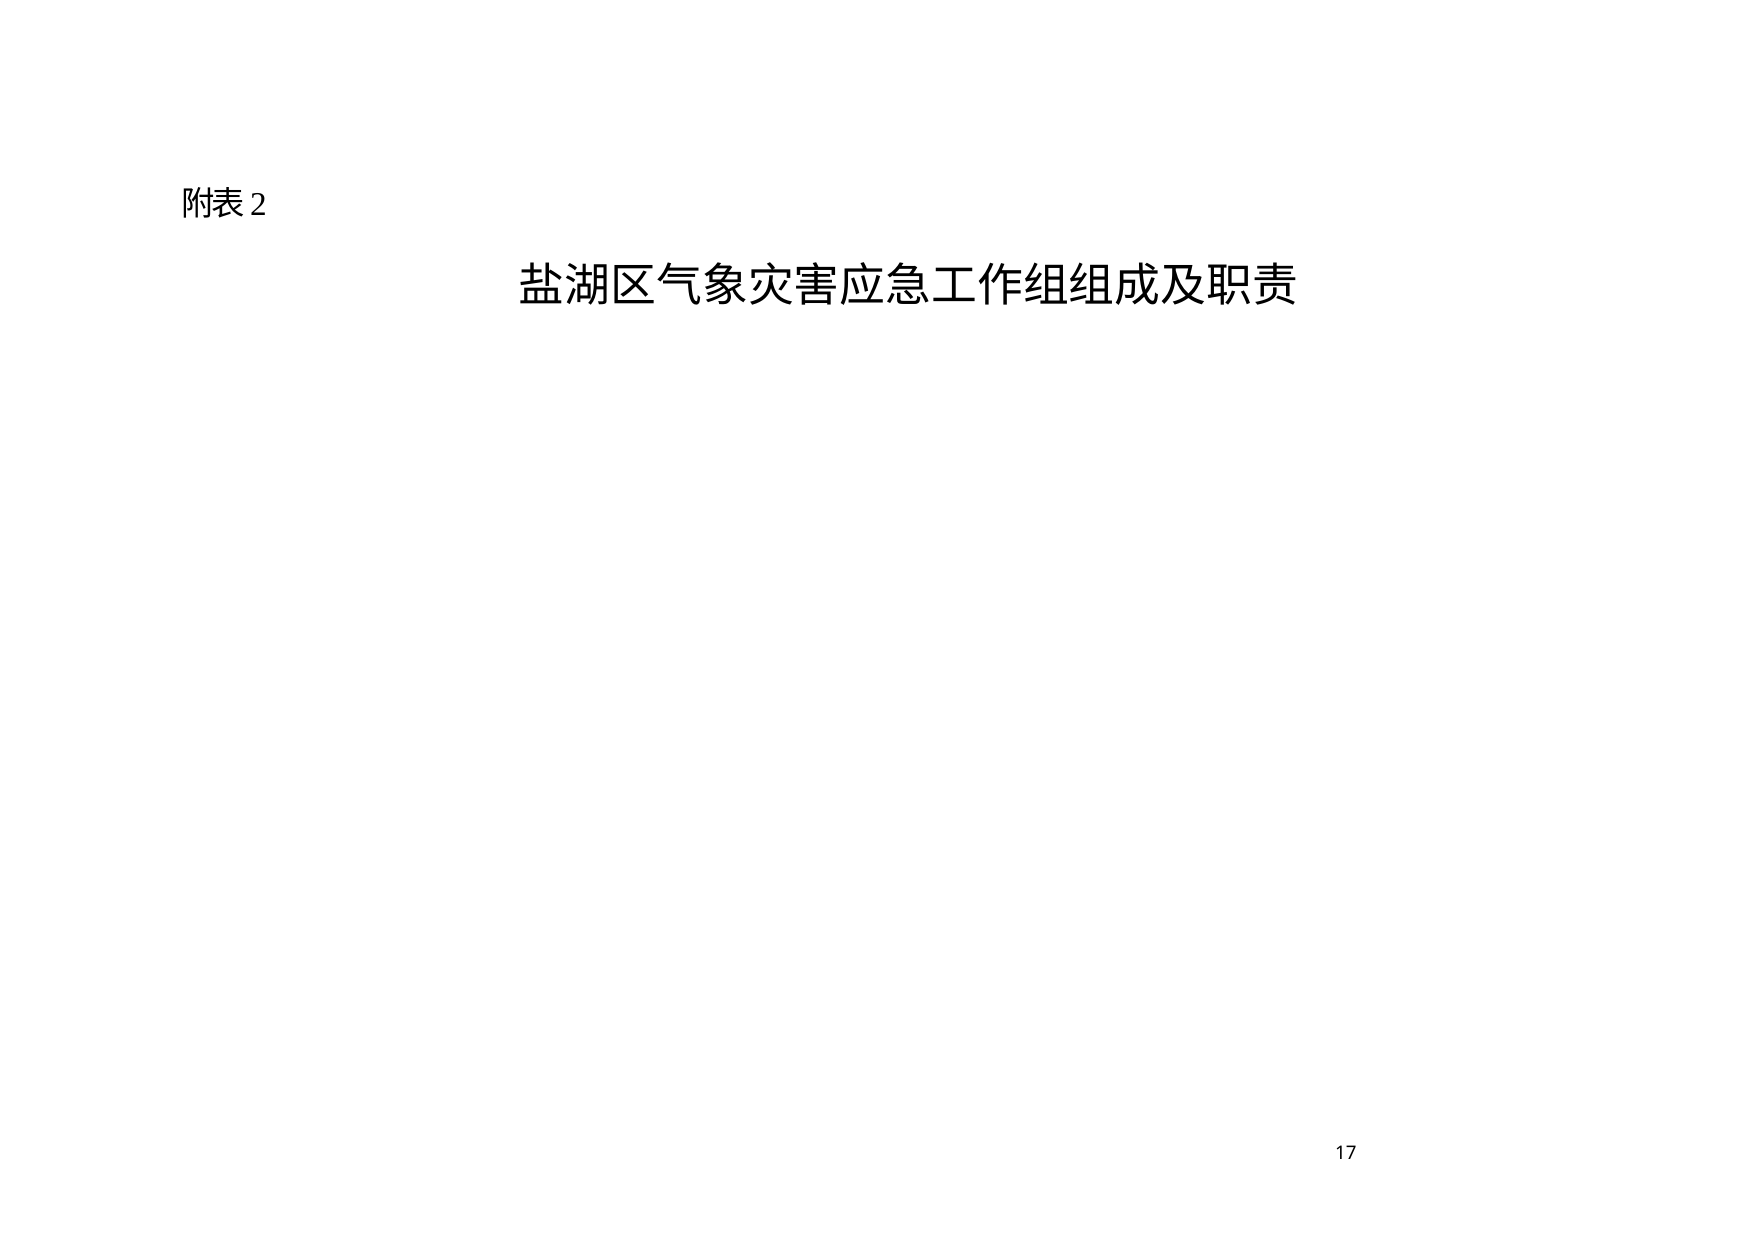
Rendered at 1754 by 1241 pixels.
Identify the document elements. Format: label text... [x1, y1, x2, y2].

text 盐湖区气象灾害应急工作组组成及职责 [181, 249, 1635, 315]
text 附表 2 [181, 177, 1635, 225]
